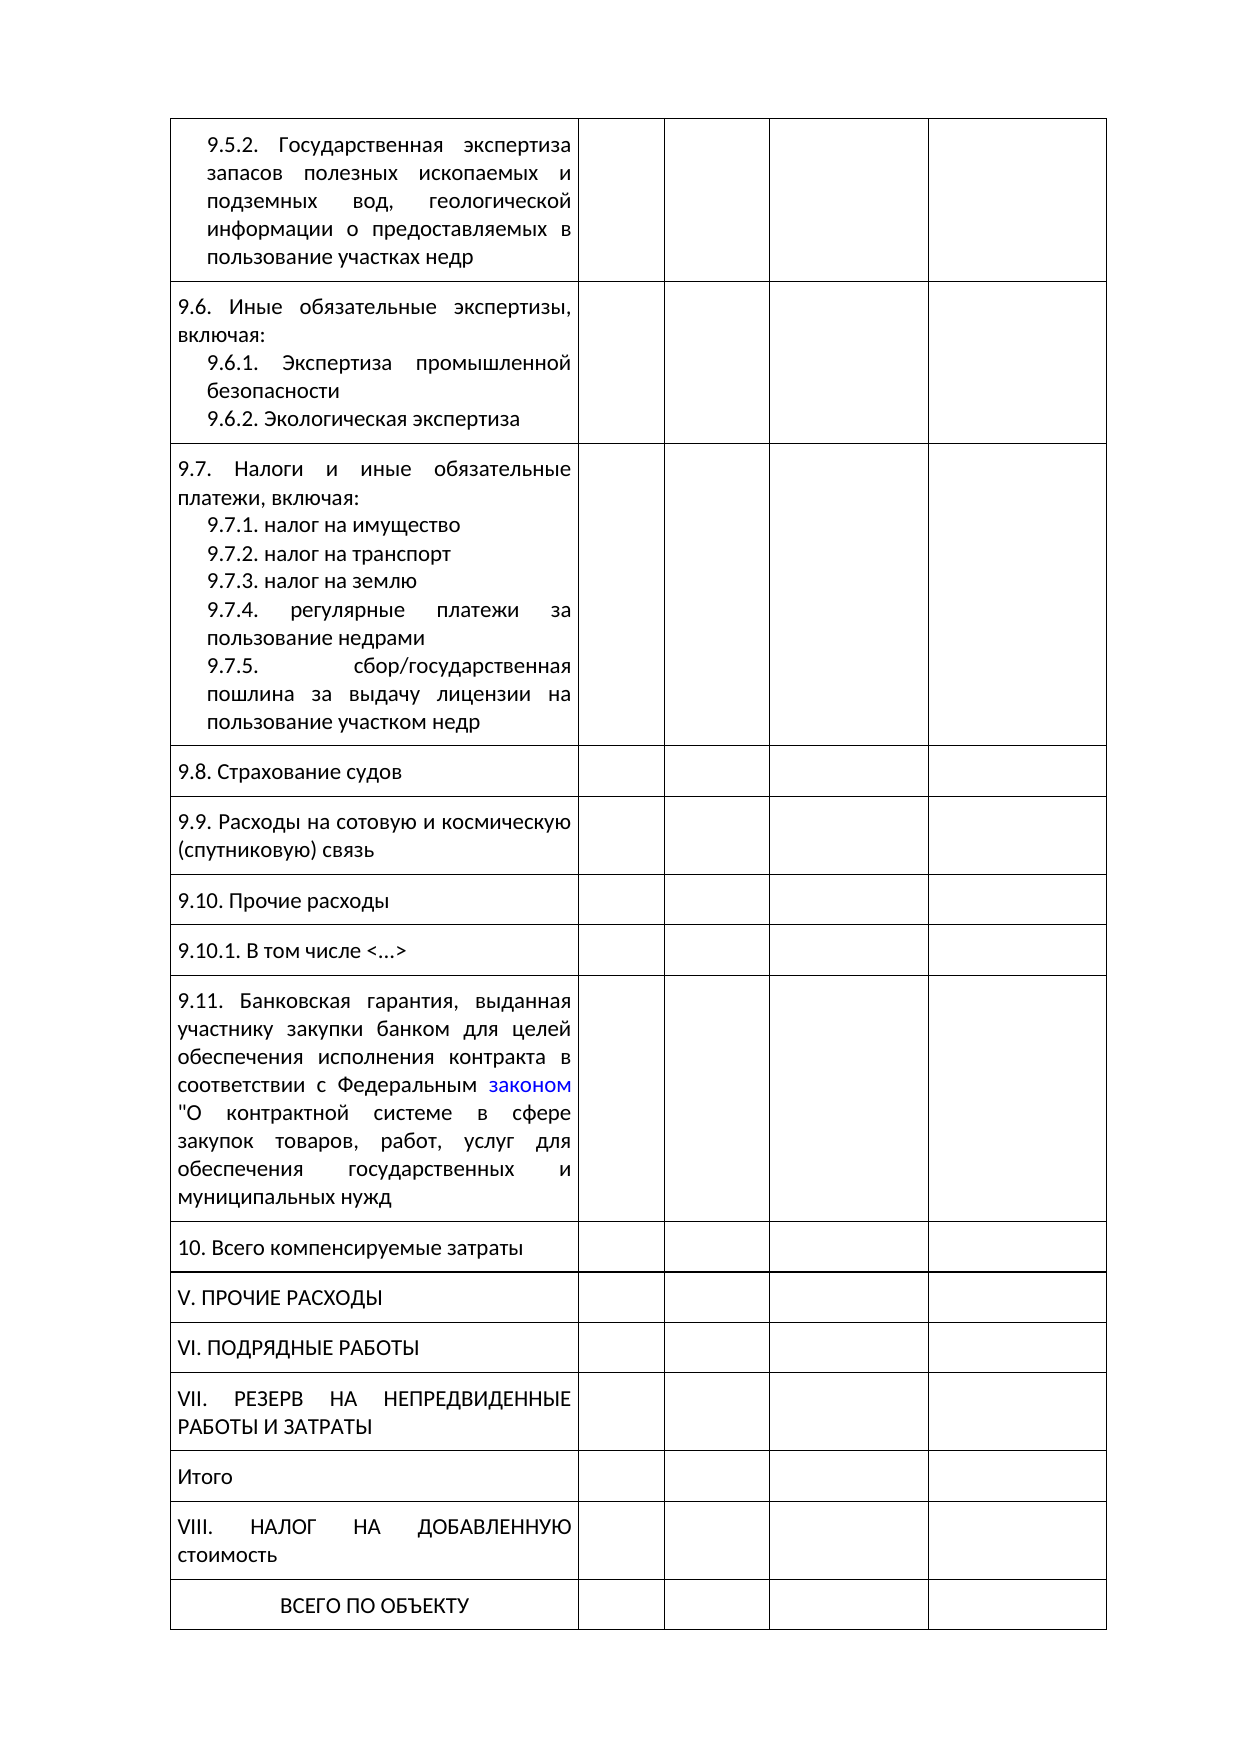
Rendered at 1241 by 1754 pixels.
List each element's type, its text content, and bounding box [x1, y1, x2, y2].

table_cell [929, 1580, 1106, 1629]
table_cell [579, 797, 664, 874]
table_cell [579, 746, 664, 796]
table_cell [770, 1222, 928, 1271]
table_cell [929, 1323, 1106, 1372]
table_cell [579, 1502, 664, 1579]
table_cell [665, 1222, 769, 1271]
table_cell [579, 1373, 664, 1450]
table_cell V. ПРОЧИЕ РАСХОДЫ [171, 1273, 578, 1322]
table_cell [665, 1273, 769, 1322]
table_cell 9.10.1. В том числе <...> [171, 925, 578, 975]
table_cell [929, 976, 1106, 1221]
table_cell [929, 282, 1106, 443]
table_cell [929, 1373, 1106, 1450]
table_cell [770, 1373, 928, 1450]
table_cell VI. ПОДРЯДНЫЕ РАБОТЫ [171, 1323, 578, 1372]
table_cell [770, 976, 928, 1221]
table_cell [929, 925, 1106, 975]
table_cell [665, 797, 769, 874]
table_cell VIII. НАЛОГ НА ДОБАВЛЕННУЮ стоимость [171, 1502, 578, 1579]
table_cell [929, 119, 1106, 281]
table_cell [665, 1502, 769, 1579]
table_cell [770, 797, 928, 874]
table_cell 9.10. Прочие расходы [171, 875, 578, 924]
table_cell [929, 746, 1106, 796]
table_cell VII. РЕЗЕРВ НА НЕПРЕДВИДЕННЫЕ РАБОТЫ И ЗАТРАТЫ [171, 1373, 578, 1450]
table_cell [929, 444, 1106, 745]
table_cell [579, 875, 664, 924]
table_cell [665, 925, 769, 975]
table_cell [770, 925, 928, 975]
table_cell 10. Всего компенсируемые затраты [171, 1222, 578, 1271]
table_cell [770, 875, 928, 924]
table_cell [665, 976, 769, 1221]
table_cell [579, 1273, 664, 1322]
table_cell 9.9. Расходы на сотовую и космическую (спутниковую) связь [171, 797, 578, 874]
table_cell [665, 1451, 769, 1501]
table_cell [579, 1451, 664, 1501]
table_cell [770, 1580, 928, 1629]
table_cell [929, 875, 1106, 924]
table_cell [579, 119, 664, 281]
table_cell [929, 797, 1106, 874]
table_cell [929, 1451, 1106, 1501]
table_cell [770, 1323, 928, 1372]
table_cell [929, 1222, 1106, 1271]
table_cell [770, 1451, 928, 1501]
table_cell [665, 875, 769, 924]
table_cell 9.6. Иные обязательные экспертизы, включая: 9.6.1. Экспертиза промышленной безопасности 9.6.2. Экологическая экспертиза [171, 282, 578, 443]
table_cell [665, 746, 769, 796]
table_cell [770, 1273, 928, 1322]
table_cell [579, 925, 664, 975]
table_cell [665, 444, 769, 745]
table_cell ВСЕГО ПО ОБЪЕКТУ [171, 1580, 578, 1629]
table_cell 9.7. Налоги и иные обязательные платежи, включая: 9.7.1. налог на имущество 9.7.2. налог на транспорт 9.7.3. налог на землю 9.7.4. регулярные платежи за пользование недрами 9.7.5. сбор/государственная пошлина за выдачу лицензии на пользование участком недр [171, 444, 578, 745]
table_cell [579, 444, 664, 745]
table_cell [579, 976, 664, 1221]
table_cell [171, 119, 578, 281]
table_cell 9.8. Страхование судов [171, 746, 578, 796]
table_cell [929, 1502, 1106, 1579]
table_cell [665, 1580, 769, 1629]
table_cell [770, 119, 928, 281]
table_cell [770, 282, 928, 443]
table_cell Итого [171, 1451, 578, 1501]
table_cell [770, 746, 928, 796]
table_cell [929, 1273, 1106, 1322]
table_cell [579, 1222, 664, 1271]
table_cell [770, 1502, 928, 1579]
table_cell [579, 282, 664, 443]
table_cell [665, 282, 769, 443]
table_cell [665, 1373, 769, 1450]
table_cell [579, 1323, 664, 1372]
table_cell [665, 119, 769, 281]
table_cell [770, 444, 928, 745]
table_cell [579, 1580, 664, 1629]
table_cell 9.11. Банковская гарантия, выданная участнику закупки банком для целей обеспечения исполнения контракта в соответствии с Федеральным законом "О контрактной системе в сфере закупок товаров, работ, услуг для обеспечения государственных и муниципальных нужд [171, 976, 578, 1221]
table_cell [665, 1323, 769, 1372]
